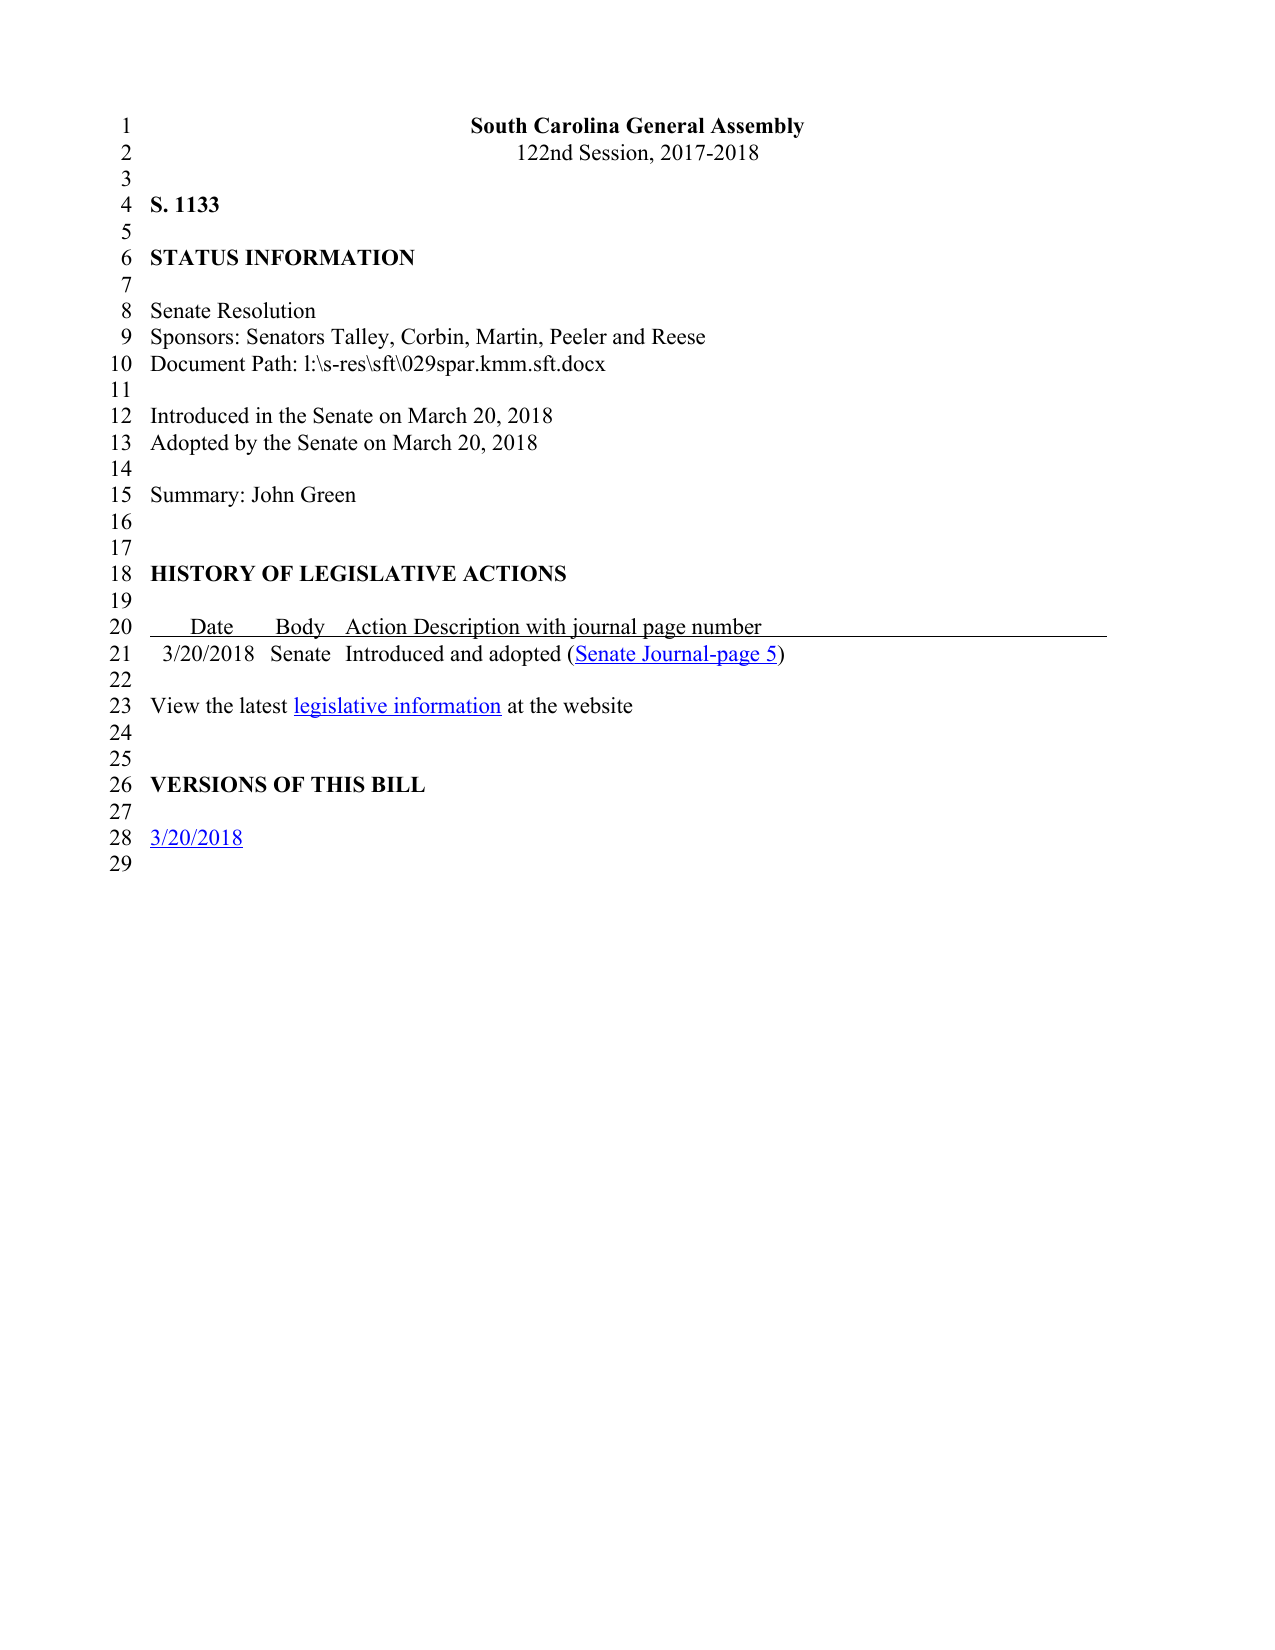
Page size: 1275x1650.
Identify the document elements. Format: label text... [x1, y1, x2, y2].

text HISTORY OF LEGISLATIVE ACTIONS [150, 561, 1125, 587]
text 122nd Session, 2017-2018 [150, 139, 1125, 165]
text South Carolina General Assembly [150, 112, 1125, 139]
text Date Body Action Description with journal page number [150, 613, 1125, 639]
text 3/20/2018 Senate Introduced and adopted (Senate Journal-page 5) [150, 639, 1125, 666]
text VERSIONS OF THIS BILL [150, 771, 1125, 798]
text Sponsors: Senators Talley, Corbin, Martin, Peeler and Reese [150, 323, 1125, 350]
text View the latest legislative information at the website [150, 692, 1125, 719]
text Senate Resolution [150, 297, 1125, 323]
text Summary: John Green [150, 481, 1125, 508]
text 3/20/2018 [150, 824, 1125, 850]
text S. 1133 [150, 192, 1125, 218]
text Introduced in the Senate on March 20, 2018 [150, 402, 1125, 429]
text STATUS INFORMATION [150, 244, 1125, 271]
text Adopted by the Senate on March 20, 2018 [150, 429, 1125, 455]
text Document Path: l:\s-res\sft\029spar.kmm.sft.docx [150, 350, 1125, 376]
